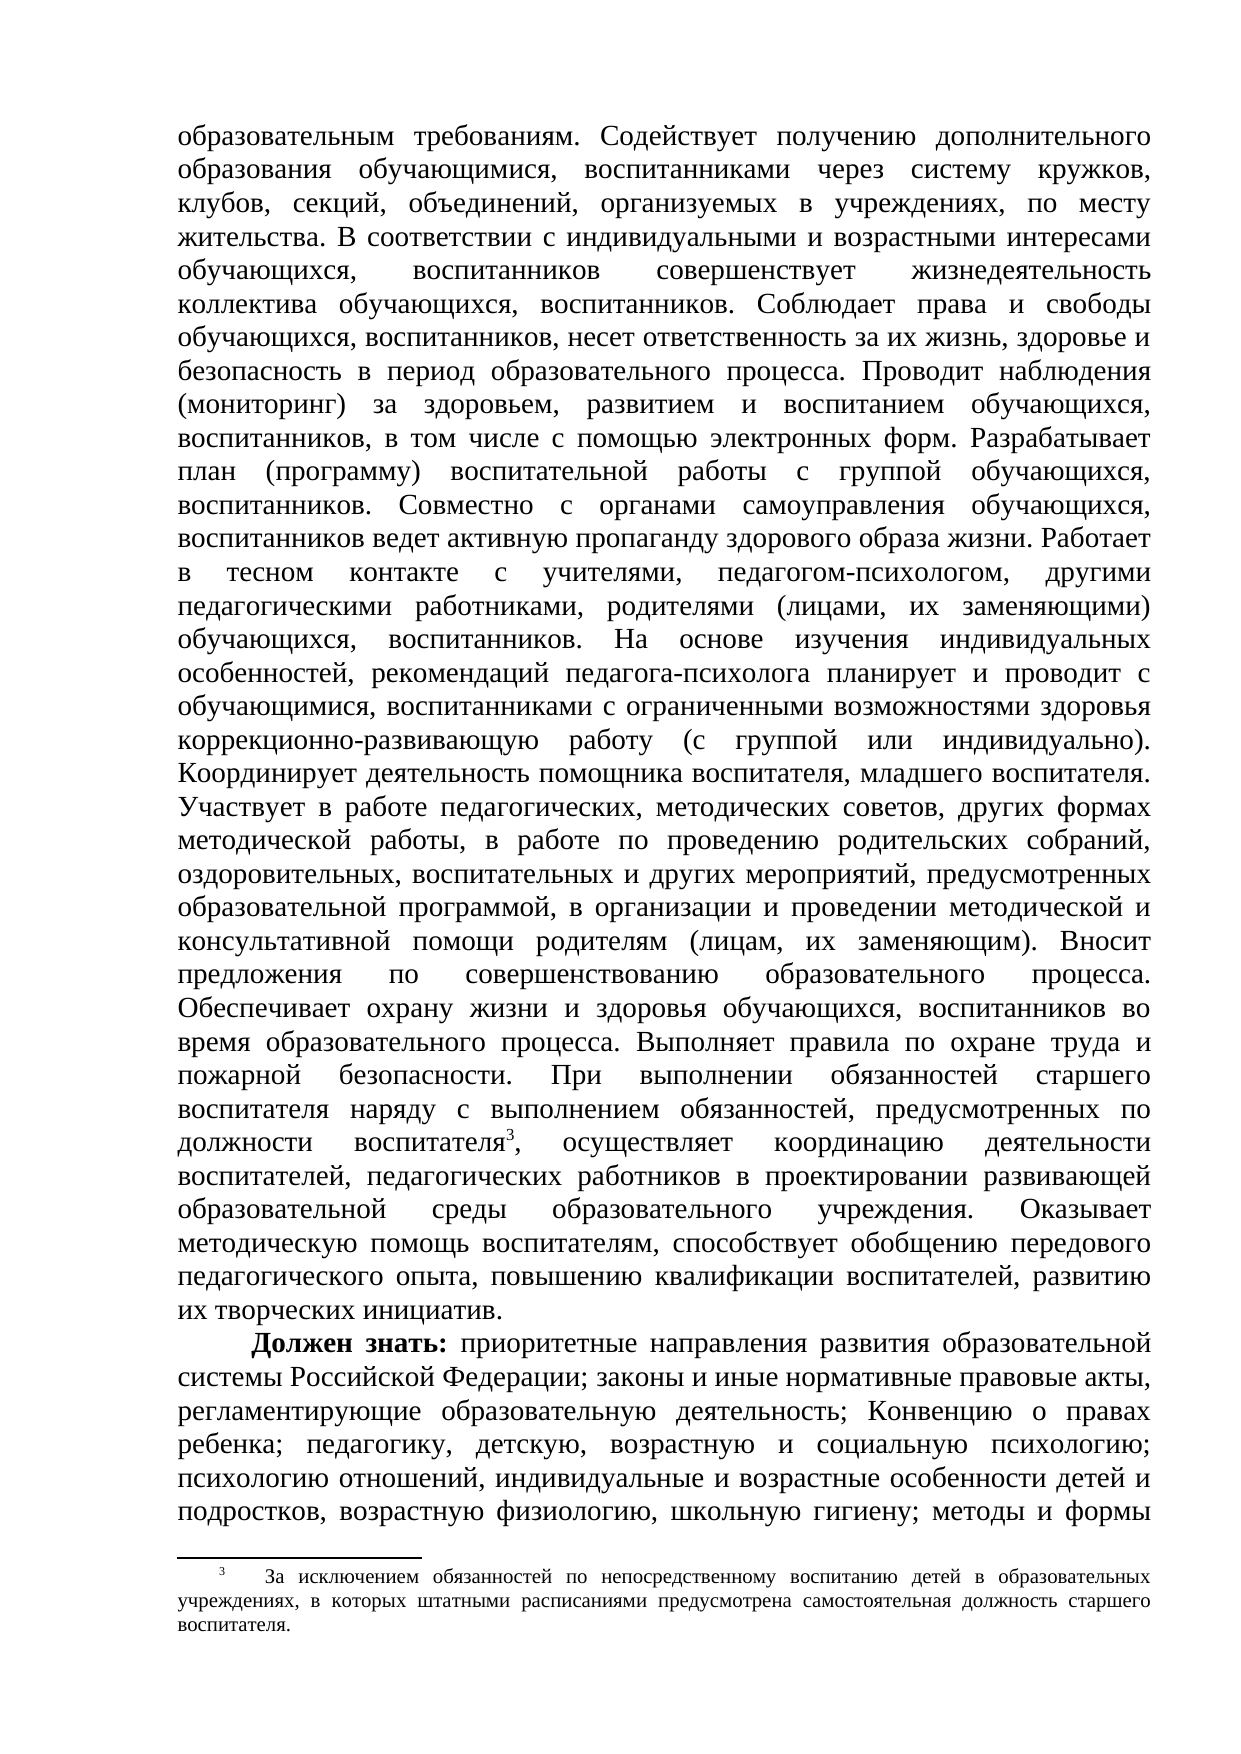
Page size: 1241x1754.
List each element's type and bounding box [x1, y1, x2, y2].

text [177, 118, 1152, 1326]
text [177, 1326, 1152, 1527]
